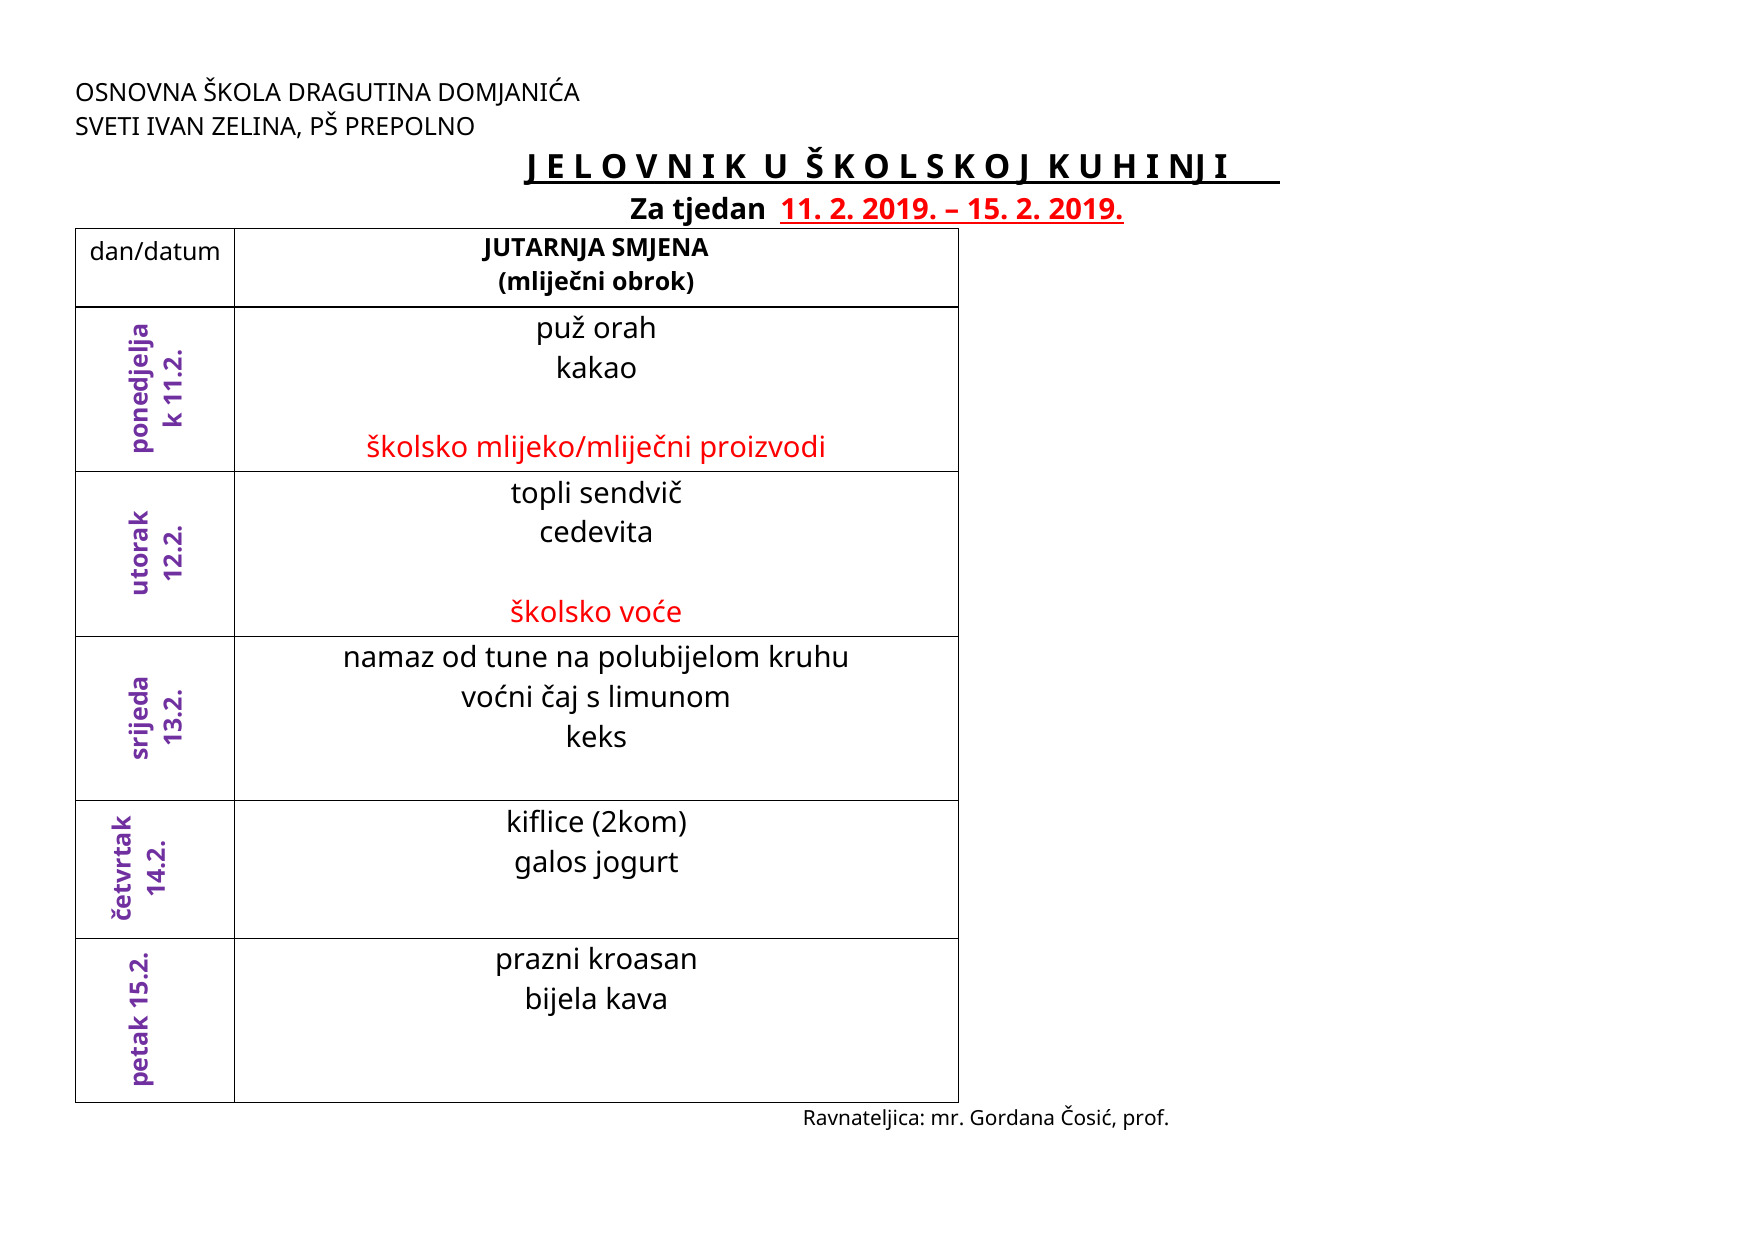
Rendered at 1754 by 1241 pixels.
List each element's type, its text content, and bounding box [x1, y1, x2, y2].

text Za tjedan 11. 2. 2019. – 15. 2. 2019. [75, 188, 1679, 228]
table_cell kiflice (2kom) galos jogurt [235, 801, 958, 937]
table_cell četvrtak 14.2. [76, 801, 234, 937]
text Ravnateljica: mr. Gordana Čosić, prof. [75, 1103, 1679, 1131]
table_cell petak 15.2. [76, 939, 234, 1102]
table_cell prazni kroasan bijela kava [235, 939, 958, 1102]
table_header dan/datum [76, 229, 234, 306]
table_cell utorak 12.2. [76, 472, 234, 636]
table_cell ponedjeljak 11.2. [76, 308, 234, 471]
table_header JUTARNJA SMJENA (mliječni obrok) [235, 229, 958, 306]
table_cell srijeda 13.2. [76, 637, 234, 800]
text OSNOVNA ŠKOLA DRAGUTINA DOMJANIĆA [75, 75, 1679, 109]
table_cell puž orah kakao školsko mlijeko/mliječni proizvodi [235, 308, 958, 471]
table_cell topli sendvič cedevita školsko voće [235, 472, 958, 636]
table_cell namaz od tune na polubijelom kruhu voćni čaj s limunom keks [235, 637, 958, 800]
text J E L O V N I K U Š K O L S K O J K U H I NJ I [75, 143, 1679, 188]
text SVETI IVAN ZELINA, PŠ PREPOLNO [75, 109, 1679, 143]
